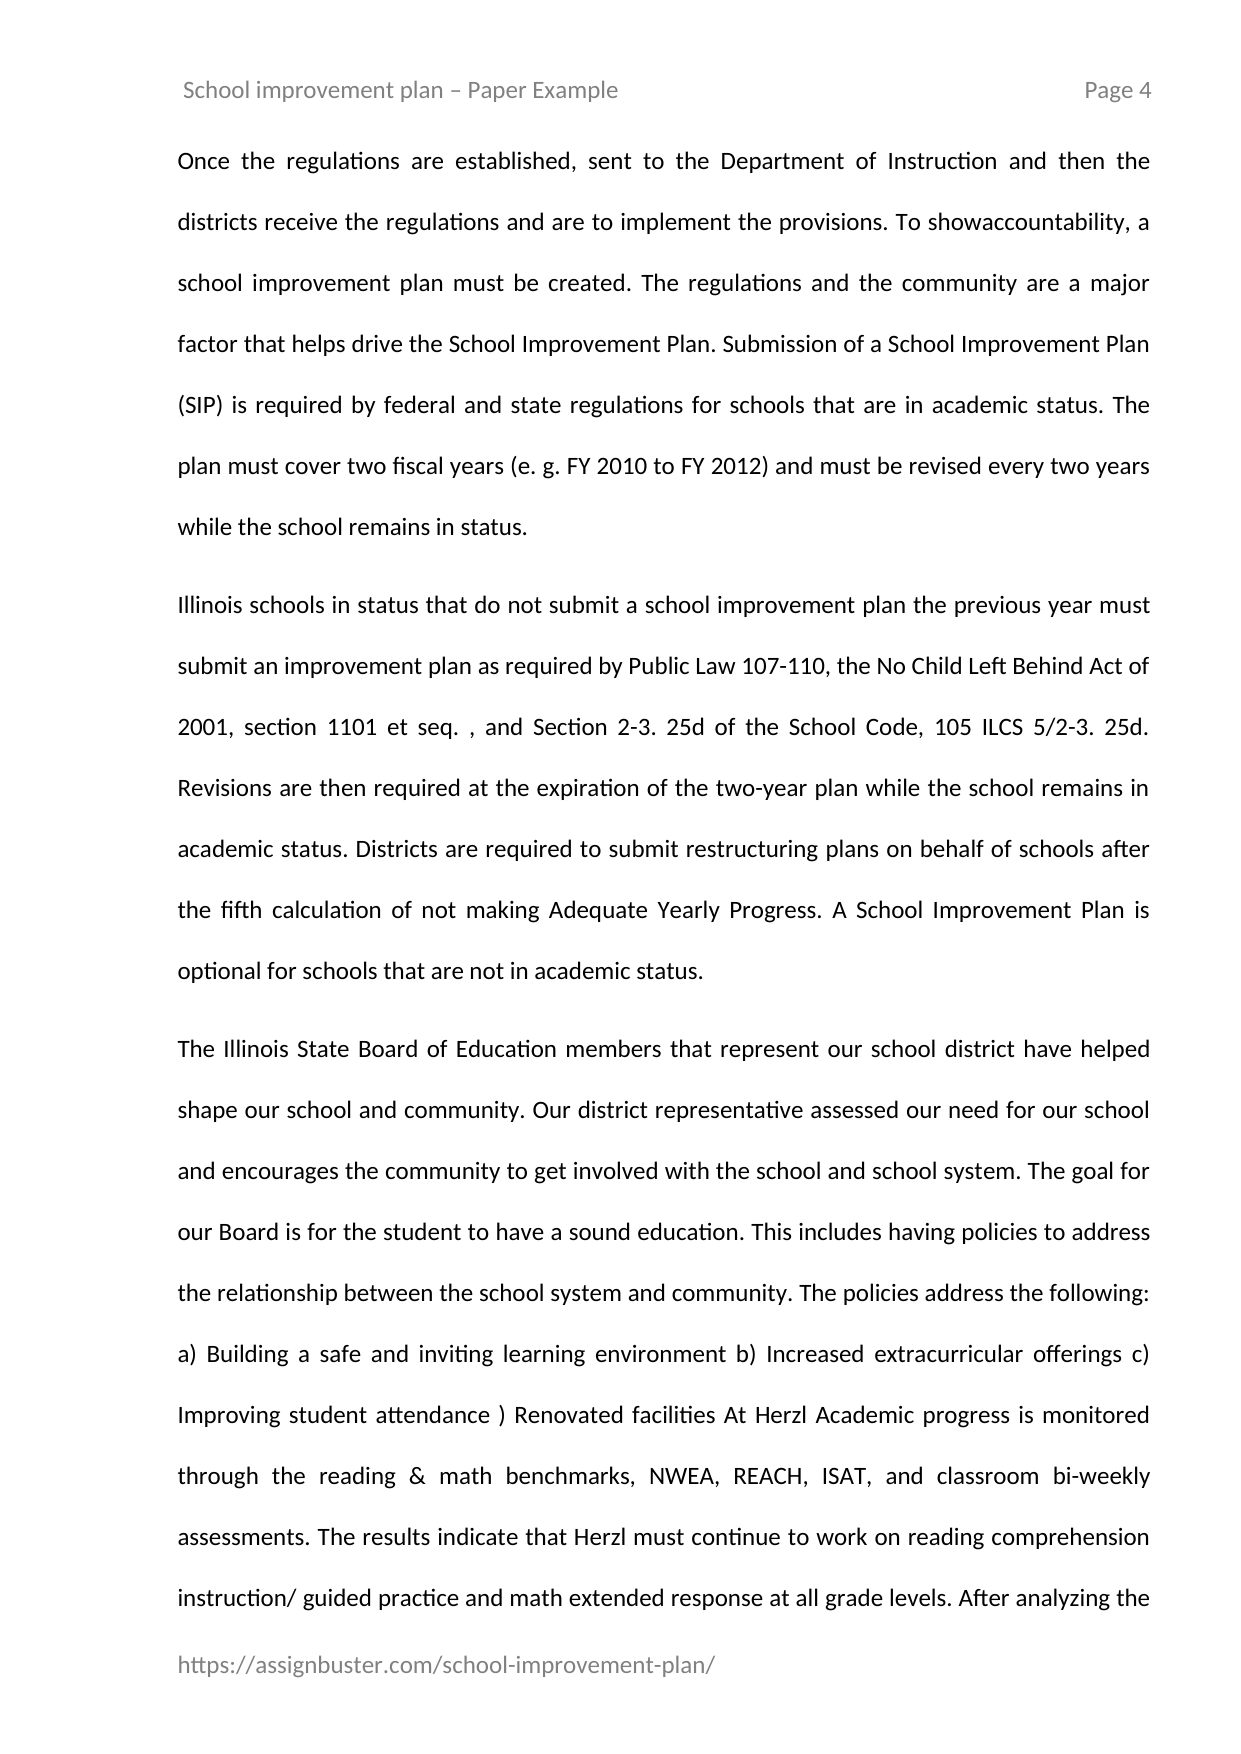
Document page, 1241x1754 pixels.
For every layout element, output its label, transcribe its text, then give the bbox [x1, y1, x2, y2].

text Illinois schools in status that do not submit a school improvement plan the previous year must submit an improvement plan as required by Public Law 107-110, the No Child Left Behind Act of 2001, section 1101 et seq. , and Section 2-3. 25d of the School Code, 105 ILCS 5/2-3. 25d. Revisions are then required at the expiration of the two-year plan while the school remains in academic status. Districts are required to submit restructuring plans on behalf of schools after the fifth calculation of not making Adequate Yearly Progress. A School Improvement Plan is optional for schools that are not in academic status. [177, 589, 1152, 986]
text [177, 1033, 1152, 1613]
text Once the regulations are established, sent to the Department of Instruction and then the districts receive the regulations and are to implement the provisions. To showaccountability, a school improvement plan must be created. The regulations and the community are a major factor that helps drive the School Improvement Plan. Submission of a School Improvement Plan (SIP) is required by federal and state regulations for schools that are in academic status. The plan must cover two fiscal years (e. g. FY 2010 to FY 2012) and must be revised every two years while the school remains in status. [177, 145, 1152, 542]
